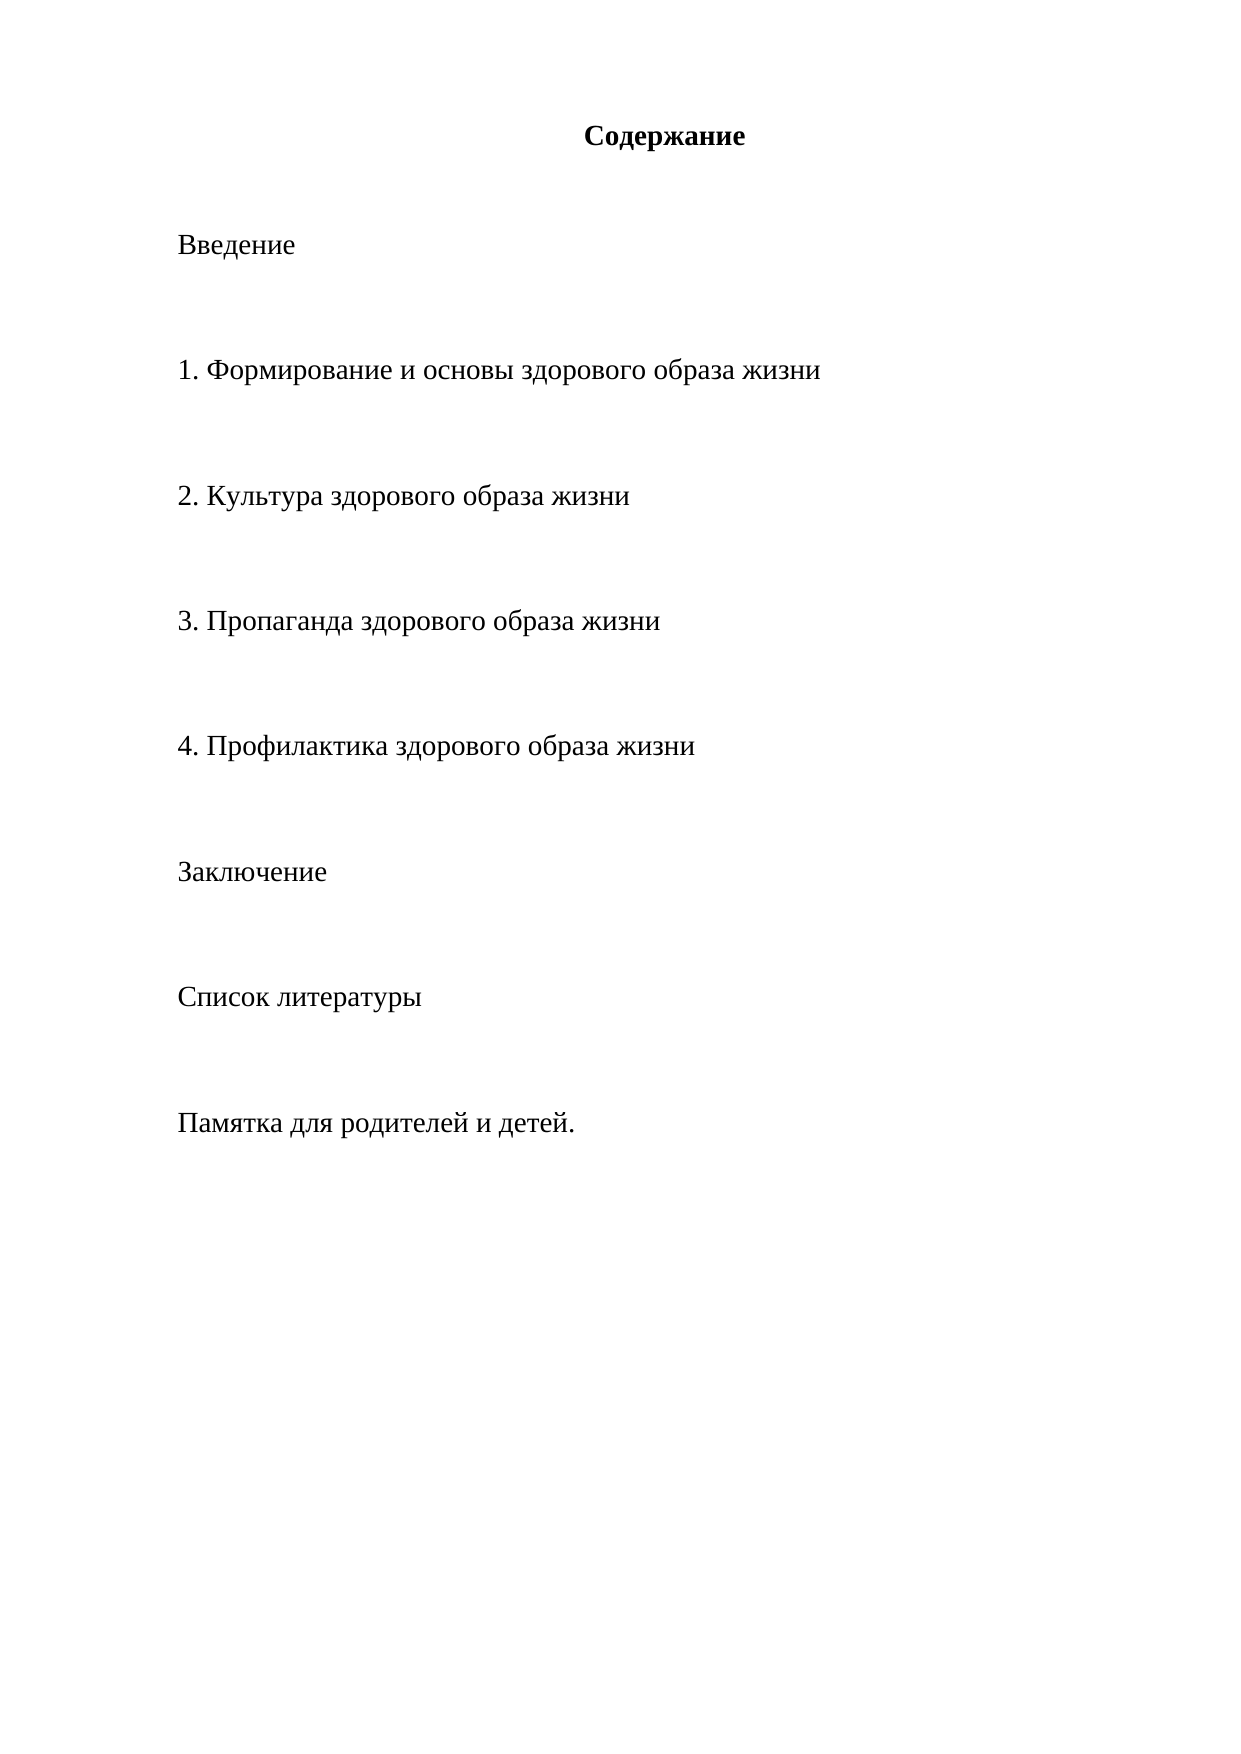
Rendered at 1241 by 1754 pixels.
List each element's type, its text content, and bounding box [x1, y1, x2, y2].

text Памятка для родителей и детей. [177, 1105, 1152, 1138]
text 3. Пропаганда здорового образа жизни [177, 603, 1152, 637]
text Введение [177, 227, 1152, 260]
text Содержание [177, 118, 1152, 152]
text 2. Культура здорового образа жизни [177, 478, 1152, 511]
text 1. Формирование и основы здорового образа жизни [177, 352, 1152, 386]
text Список литературы [177, 979, 1152, 1013]
text 4. Профилактика здорового образа жизни [177, 728, 1152, 762]
text Заключение [177, 854, 1152, 887]
